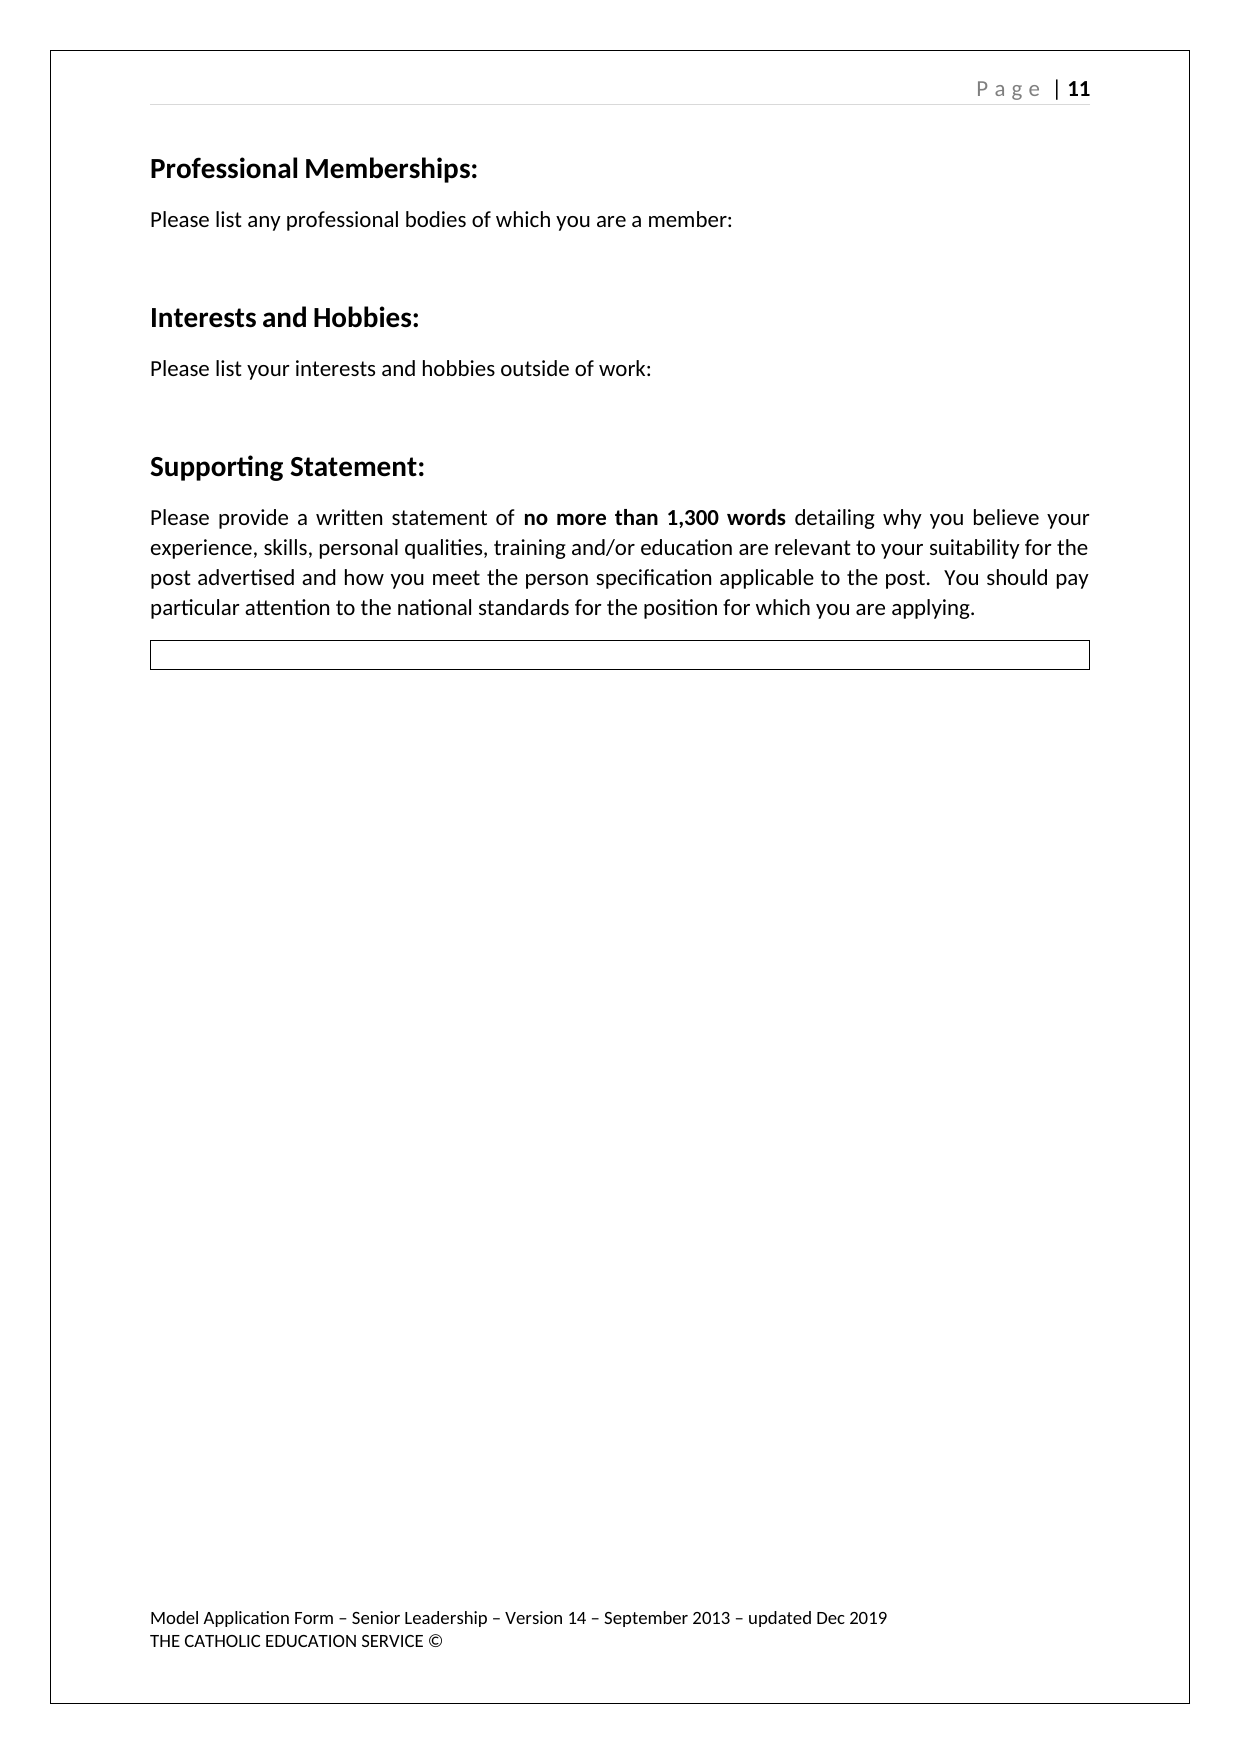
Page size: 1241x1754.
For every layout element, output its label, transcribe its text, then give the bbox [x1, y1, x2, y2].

text Please list your interests and hobbies outside of work: [150, 354, 1090, 382]
table_header [151, 641, 1089, 669]
text Professional Memberships: [150, 150, 1090, 186]
text Interests and Hobbies: [150, 299, 1090, 334]
text Please list any professional bodies of which you are a member: [150, 205, 1090, 233]
text Please provide a written statement of no more than 1,300 words detailing why you believe your experience, skills, personal qualities, training and/or education are relevant to your suitability for the post advertised and how you meet the person specification applicable to the post. You should pay particular attention to the national standards for the position for which you are applying. [150, 503, 1090, 621]
text Supporting Statement: [150, 448, 1090, 483]
